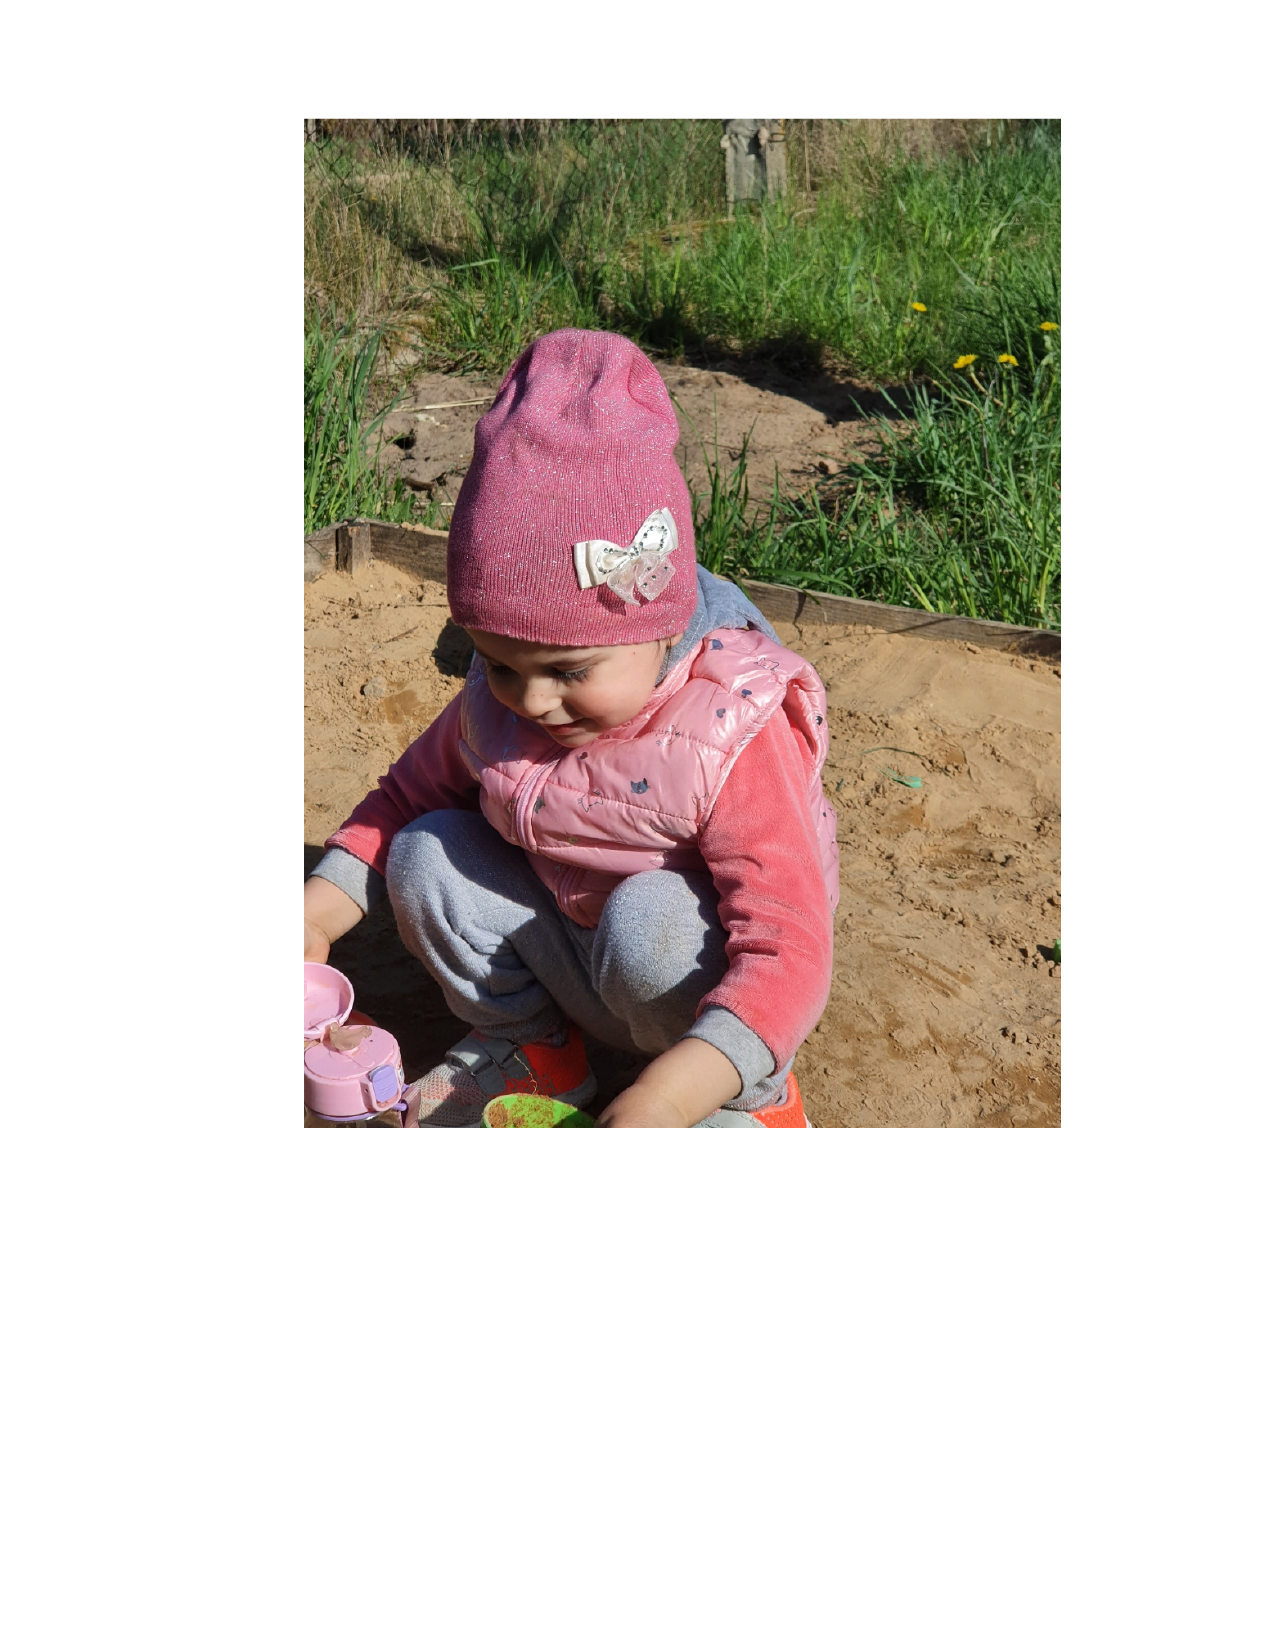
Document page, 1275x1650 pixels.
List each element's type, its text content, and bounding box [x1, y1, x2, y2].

picture [304, 120, 1061, 1127]
